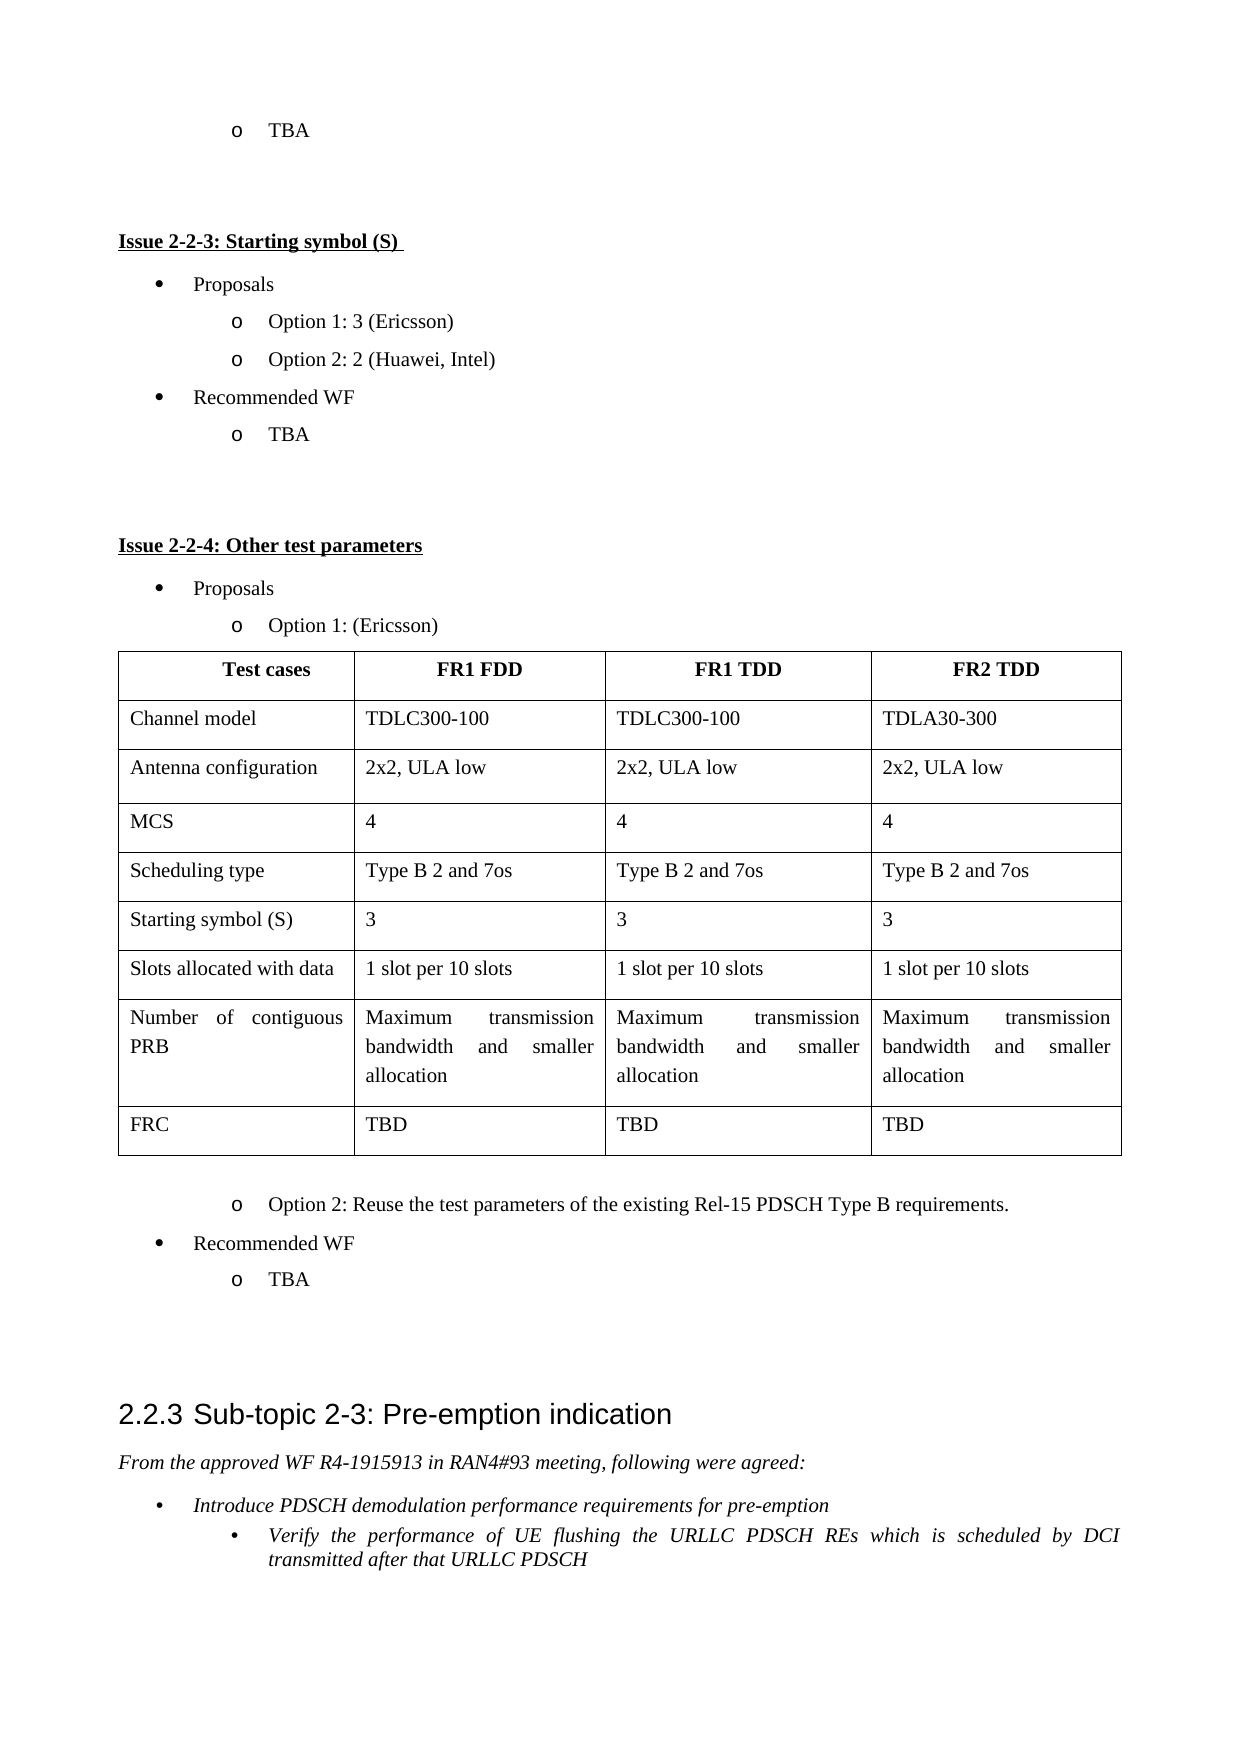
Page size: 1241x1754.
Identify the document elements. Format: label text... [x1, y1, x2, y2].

table_cell TDLA30-300 [872, 701, 1121, 749]
table_cell 1 slot per 10 slots [606, 951, 871, 998]
table_cell 2x2, ULA low [355, 750, 605, 803]
table_cell Type B 2 and 7os [355, 853, 605, 901]
table_cell Channel model [119, 701, 354, 749]
list Recommended WF [156, 1231, 1122, 1255]
text From the approved WF R4-1915913 in RAN4#93 meeting, following were agreed: [118, 1449, 1122, 1474]
table_cell Maximum transmission bandwidth and smaller allocation [872, 1000, 1121, 1106]
table_cell 3 [872, 902, 1121, 949]
table_header FR1 TDD [606, 652, 871, 700]
list Option 1: 3 (Ericsson) [231, 309, 1122, 334]
table_header FR1 FDD [355, 652, 605, 700]
table_cell Maximum transmission bandwidth and smaller allocation [355, 1000, 605, 1106]
table_header FR2 TDD [872, 652, 1121, 700]
text Issue 2-2-3: Starting symbol (S) [118, 229, 1122, 253]
table_cell Starting symbol (S) [119, 902, 354, 949]
table_cell Type B 2 and 7os [872, 853, 1121, 901]
table_cell Scheduling type [119, 853, 354, 901]
list Recommended WF [156, 385, 1122, 409]
table_cell Antenna configuration [119, 750, 354, 803]
table_cell 3 [355, 902, 605, 949]
list TBA [231, 422, 1122, 447]
list TBA [231, 118, 1122, 144]
table_cell 1 slot per 10 slots [872, 951, 1121, 998]
table_cell 4 [872, 804, 1121, 852]
text Issue 2-2-4: Other test parameters [118, 533, 1122, 557]
list Verify the performance of UE flushing the URLLC PDSCH REs which is scheduled by DCI transmitted after that URLLC PDSCH [231, 1523, 1122, 1571]
list Proposals [156, 272, 1122, 296]
table_cell TDLC300-100 [606, 701, 871, 749]
table_cell 4 [606, 804, 871, 852]
table_cell TBD [872, 1107, 1121, 1155]
table_cell Maximum transmission bandwidth and smaller allocation [606, 1000, 871, 1106]
list Introduce PDSCH demodulation performance requirements for pre-emption [156, 1492, 1122, 1517]
table_cell Slots allocated with data [119, 951, 354, 998]
table_cell TDLC300-100 [355, 701, 605, 749]
table_cell 3 [606, 902, 871, 949]
table_cell Number of contiguous PRB [119, 1000, 354, 1106]
list Option 2: Reuse the test parameters of the existing Rel-15 PDSCH Type B requirements. [231, 1192, 1122, 1218]
table_cell FRC [119, 1107, 354, 1155]
list Option 1: (Ericsson) [231, 612, 1122, 638]
table_header Test cases [119, 652, 354, 700]
table_cell TBD [606, 1107, 871, 1155]
table_cell Type B 2 and 7os [606, 853, 871, 901]
list TBA [231, 1267, 1122, 1293]
list Option 2: 2 (Huawei, Intel) [231, 347, 1122, 373]
list Proposals [156, 576, 1122, 600]
table_cell 2x2, ULA low [872, 750, 1121, 803]
table_cell TBD [355, 1107, 605, 1155]
table_cell 1 slot per 10 slots [355, 951, 605, 998]
table_cell 2x2, ULA low [606, 750, 871, 803]
table_cell MCS [119, 804, 354, 852]
table_cell 4 [355, 804, 605, 852]
subtitle Sub-topic 2-3: Pre-emption indication [118, 1397, 1122, 1431]
